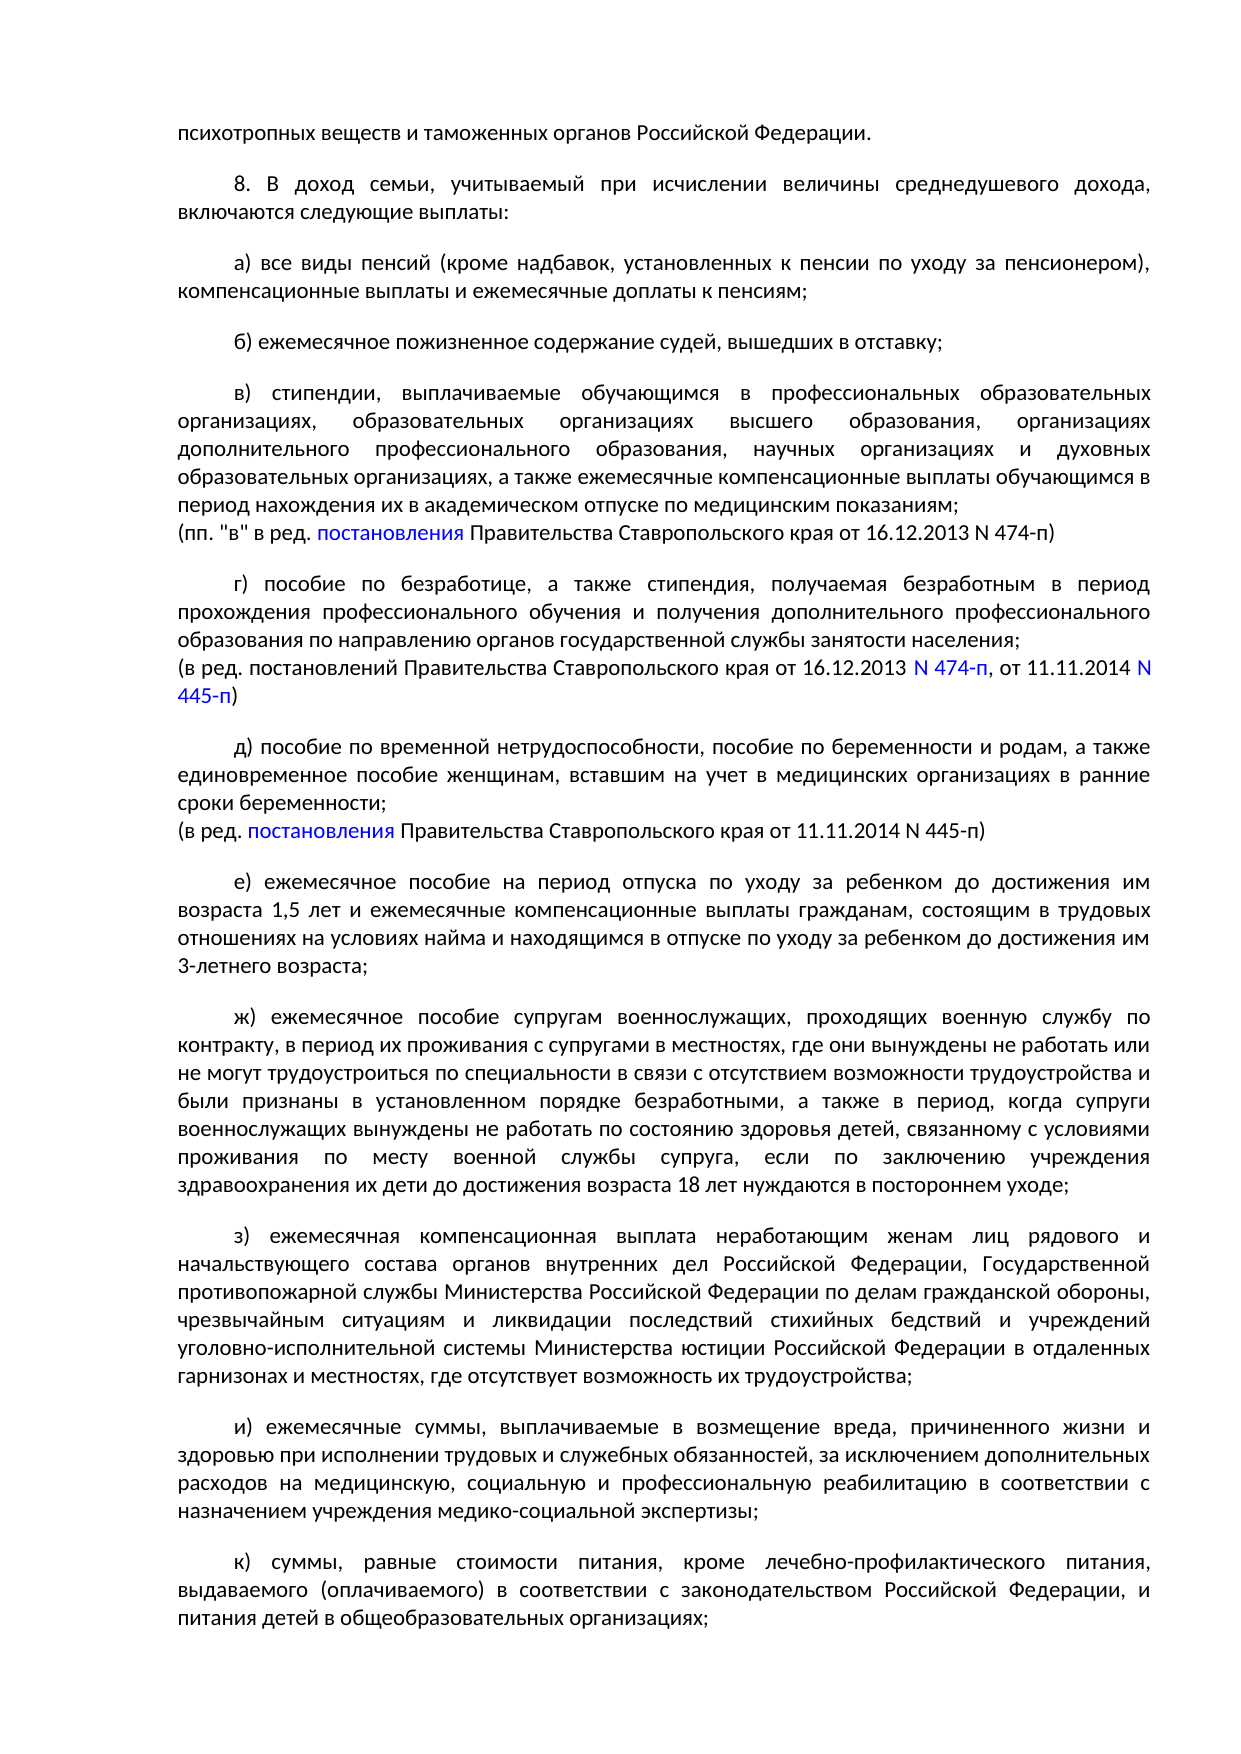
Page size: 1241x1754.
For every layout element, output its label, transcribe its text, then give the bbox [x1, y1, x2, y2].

text е) ежемесячное пособие на период отпуска по уходу за ребенком до достижения им возраста 1,5 лет и ежемесячные компенсационные выплаты гражданам, состоящим в трудовых отношениях на условиях найма и находящимся в отпуске по уходу за ребенком до достижения им 3-летнего возраста; [177, 867, 1152, 979]
text к) суммы, равные стоимости питания, кроме лечебно-профилактического питания, выдаваемого (оплачиваемого) в соответствии с законодательством Российской Федерации, и питания детей в общеобразовательных организациях; [177, 1547, 1152, 1631]
text (пп. "в" в ред. постановления Правительства Ставропольского края от 16.12.2013 N 474-п) [177, 518, 1152, 546]
text и) ежемесячные суммы, выплачиваемые в возмещение вреда, причиненного жизни и здоровью при исполнении трудовых и служебных обязанностей, за исключением дополнительных расходов на медицинскую, социальную и профессиональную реабилитацию в соответствии с назначением учреждения медико-социальной экспертизы; [177, 1412, 1152, 1524]
text б) ежемесячное пожизненное содержание судей, вышедших в отставку; [177, 327, 1152, 355]
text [177, 118, 1152, 146]
text в) стипендии, выплачиваемые обучающимся в профессиональных образовательных организациях, образовательных организациях высшего образования, организациях дополнительного профессионального образования, научных организациях и духовных образовательных организациях, а также ежемесячные компенсационные выплаты обучающимся в период нахождения их в академическом отпуске по медицинским показаниям; [177, 378, 1152, 518]
text з) ежемесячная компенсационная выплата неработающим женам лиц рядового и начальствующего состава органов внутренних дел Российской Федерации, Государственной противопожарной службы Министерства Российской Федерации по делам гражданской обороны, чрезвычайным ситуациям и ликвидации последствий стихийных бедствий и учреждений уголовно-исполнительной системы Министерства юстиции Российской Федерации в отдаленных гарнизонах и местностях, где отсутствует возможность их трудоустройства; [177, 1221, 1152, 1389]
text г) пособие по безработице, а также стипендия, получаемая безработным в период прохождения профессионального обучения и получения дополнительного профессионального образования по направлению органов государственной службы занятости населения; [177, 569, 1152, 653]
text а) все виды пенсий (кроме надбавок, установленных к пенсии по уходу за пенсионером), компенсационные выплаты и ежемесячные доплаты к пенсиям; [177, 248, 1152, 304]
text (в ред. постановления Правительства Ставропольского края от 11.11.2014 N 445-п) [177, 816, 1152, 844]
text д) пособие по временной нетрудоспособности, пособие по беременности и родам, а также единовременное пособие женщинам, вставшим на учет в медицинских организациях в ранние сроки беременности; [177, 732, 1152, 816]
text (в ред. постановлений Правительства Ставропольского края от 16.12.2013 N 474-п, от 11.11.2014 N 445-п) [177, 653, 1152, 709]
text ж) ежемесячное пособие супругам военнослужащих, проходящих военную службу по контракту, в период их проживания с супругами в местностях, где они вынуждены не работать или не могут трудоустроиться по специальности в связи с отсутствием возможности трудоустройства и были признаны в установленном порядке безработными, а также в период, когда супруги военнослужащих вынуждены не работать по состоянию здоровья детей, связанному с условиями проживания по месту военной службы супруга, если по заключению учреждения здравоохранения их дети до достижения возраста 18 лет нуждаются в постороннем уходе; [177, 1002, 1152, 1198]
text 8. В доход семьи, учитываемый при исчислении величины среднедушевого дохода, включаются следующие выплаты: [177, 169, 1152, 225]
